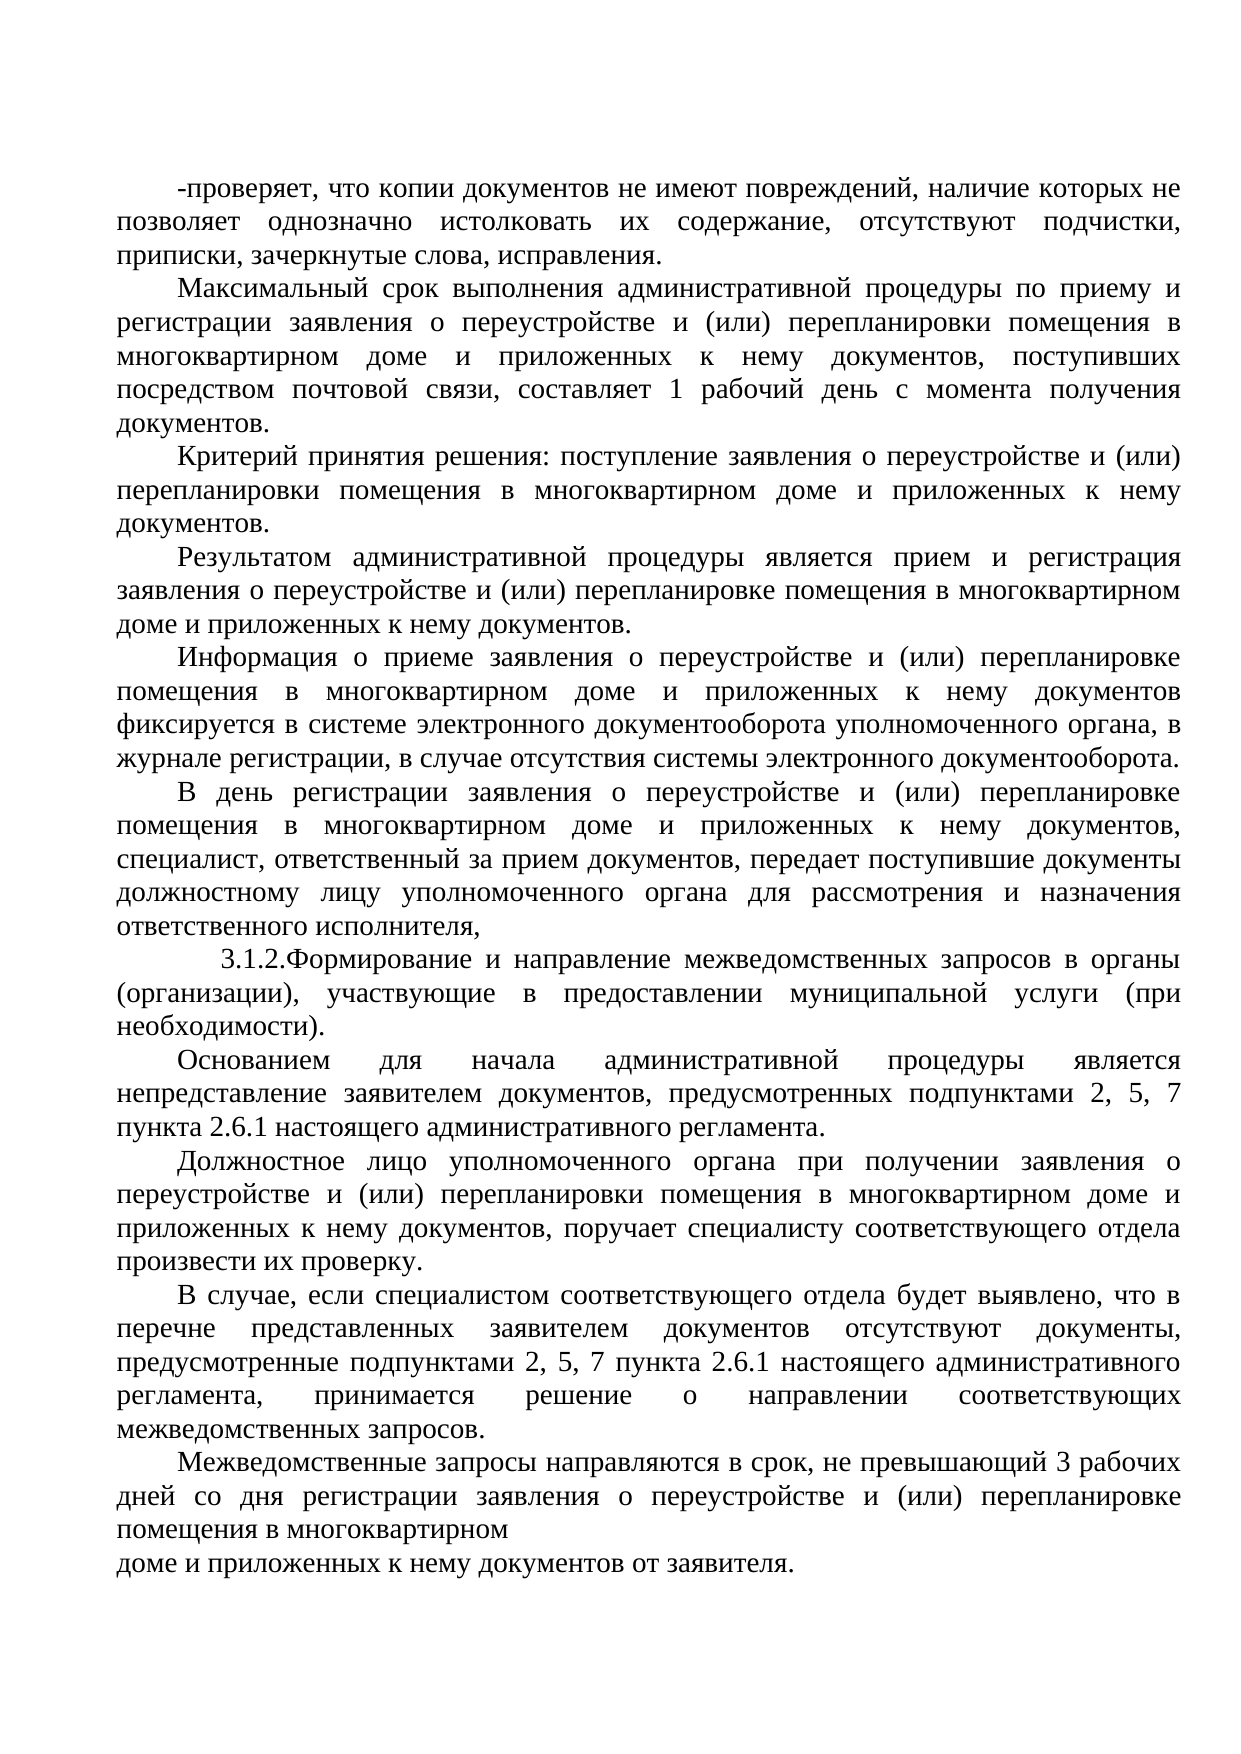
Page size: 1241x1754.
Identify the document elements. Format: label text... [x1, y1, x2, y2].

text В случае, если специалистом соответствующего отдела будет выявлено, что в перечне представленных заявителем документов отсутствуют документы, предусмотренные подпунктами 2, 5, 7 пункта 2.6.1 настоящего административного регламента, принимается решение о направлении соответствующих межведомственных запросов. [116, 1277, 1182, 1444]
text В день регистрации заявления о переустройстве и (или) перепланировке помещения в многоквартирном доме и приложенных к нему документов, специалист, ответственный за прием документов, передает поступившие документы должностному лицу уполномоченного органа для рассмотрения и назначения ответственного исполнителя, [116, 774, 1182, 941]
text -проверяет, что копии документов не имеют повреждений, наличие которых не позволяет однозначно истолковать их содержание, отсутствуют подчистки, приписки, зачеркнутые слова, исправления. [116, 170, 1182, 271]
text Межведомственные запросы направляются в срок, не превышающий 3 рабочих дней со дня регистрации заявления о переустройстве и (или) перепланировке помещения в многоквартирном [116, 1444, 1182, 1545]
text доме и приложенных к нему документов от заявителя. [116, 1545, 1182, 1579]
text Максимальный срок выполнения административной процедуры по приему и регистрации заявления о переустройстве и (или) перепланировки помещения в многоквартирном доме и приложенных к нему документов, поступивших посредством почтовой связи, составляет 1 рабочий день с момента получения документов. [116, 271, 1182, 438]
text Информация о приеме заявления о переустройстве и (или) перепланировке помещения в многоквартирном доме и приложенных к нему документов фиксируется в системе электронного документооборота уполномоченного органа, в журнале регистрации, в случае отсутствия системы электронного документооборота. [116, 639, 1182, 774]
text 3.1.2.Формирование и направление межведомственных запросов в органы (организации), участвующие в предоставлении муниципальной услуги (при необходимости). [116, 941, 1182, 1042]
text Результатом административной процедуры является прием и регистрация заявления о переустройстве и (или) перепланировке помещения в многоквартирном доме и приложенных к нему документов. [116, 539, 1182, 639]
text Должностное лицо уполномоченного органа при получении заявления о переустройстве и (или) перепланировки помещения в многоквартирном доме и приложенных к нему документов, поручает специалисту соответствующего отдела произвести их проверку. [116, 1143, 1182, 1277]
text Основанием для начала административной процедуры является непредставление заявителем документов, предусмотренных подпунктами 2, 5, 7 пункта 2.6.1 настоящего административного регламента. [116, 1042, 1182, 1143]
text Критерий принятия решения: поступление заявления о переустройстве и (или) перепланировки помещения в многоквартирном доме и приложенных к нему документов. [116, 438, 1182, 539]
